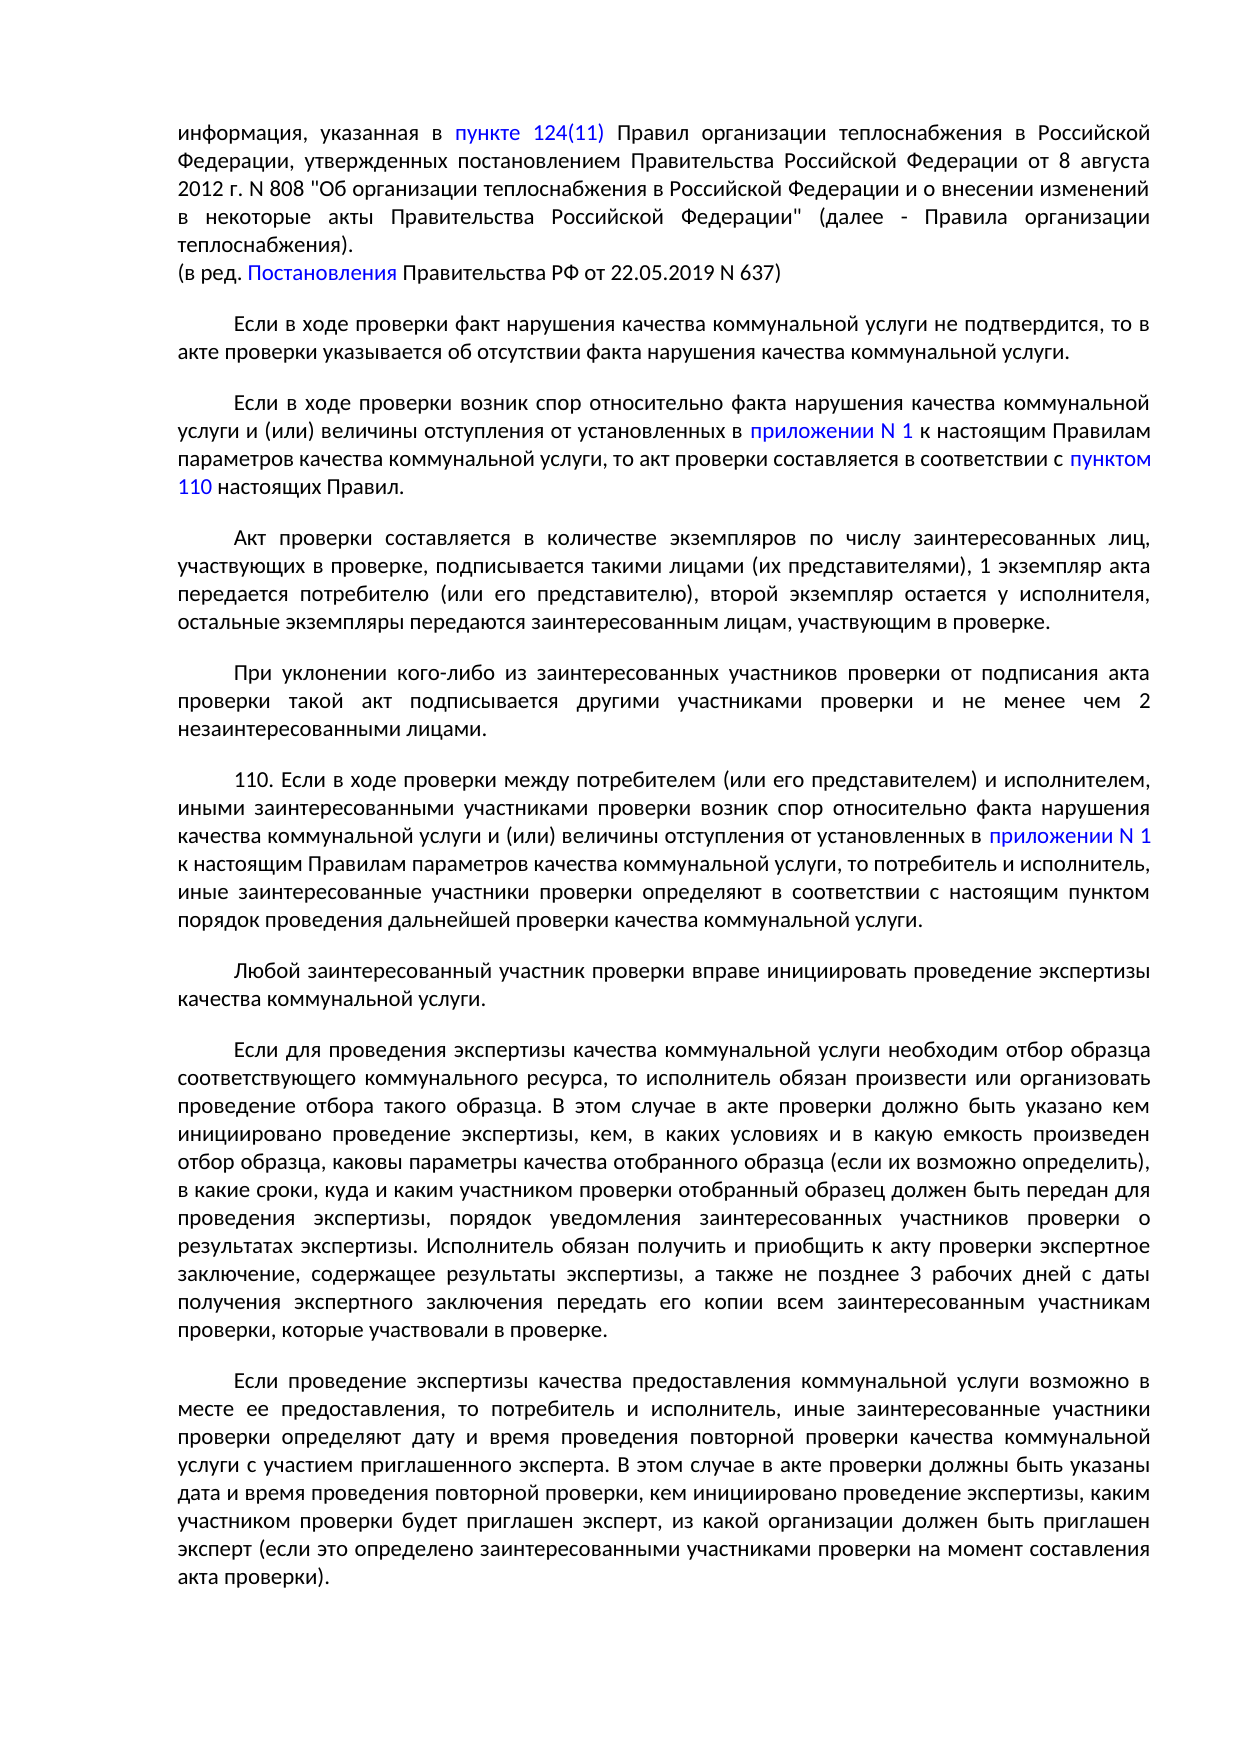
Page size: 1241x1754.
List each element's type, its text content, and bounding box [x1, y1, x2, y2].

text Любой заинтересованный участник проверки вправе инициировать проведение экспертизы качества коммунальной услуги. [177, 956, 1152, 1012]
text 110. Если в ходе проверки между потребителем (или его представителем) и исполнителем, иными заинтересованными участниками проверки возник спор относительно факта нарушения качества коммунальной услуги и (или) величины отступления от установленных в приложении N 1 к настоящим Правилам параметров качества коммунальной услуги, то потребитель и исполнитель, иные заинтересованные участники проверки определяют в соответствии с настоящим пунктом порядок проведения дальнейшей проверки качества коммунальной услуги. [177, 765, 1152, 933]
text (в ред. Постановления Правительства РФ от 22.05.2019 N 637) [177, 258, 1152, 286]
text При уклонении кого-либо из заинтересованных участников проверки от подписания акта проверки такой акт подписывается другими участниками проверки и не менее чем 2 незаинтересованными лицами. [177, 658, 1152, 742]
text Если в ходе проверки факт нарушения качества коммунальной услуги не подтвердится, то в акте проверки указывается об отсутствии факта нарушения качества коммунальной услуги. [177, 309, 1152, 365]
text Если для проведения экспертизы качества коммунальной услуги необходим отбор образца соответствующего коммунального ресурса, то исполнитель обязан произвести или организовать проведение отбора такого образца. В этом случае в акте проверки должно быть указано кем инициировано проведение экспертизы, кем, в каких условиях и в какую емкость произведен отбор образца, каковы параметры качества отобранного образца (если их возможно определить), в какие сроки, куда и каким участником проверки отобранный образец должен быть передан для проведения экспертизы, порядок уведомления заинтересованных участников проверки о результатах экспертизы. Исполнитель обязан получить и приобщить к акту проверки экспертное заключение, содержащее результаты экспертизы, а также не позднее 3 рабочих дней с даты получения экспертного заключения передать его копии всем заинтересованным участникам проверки, которые участвовали в проверке. [177, 1035, 1152, 1343]
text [177, 118, 1152, 258]
text Если проведение экспертизы качества предоставления коммунальной услуги возможно в месте ее предоставления, то потребитель и исполнитель, иные заинтересованные участники проверки определяют дату и время проведения повторной проверки качества коммунальной услуги с участием приглашенного эксперта. В этом случае в акте проверки должны быть указаны дата и время проведения повторной проверки, кем инициировано проведение экспертизы, каким участником проверки будет приглашен эксперт, из какой организации должен быть приглашен эксперт (если это определено заинтересованными участниками проверки на момент составления акта проверки). [177, 1366, 1152, 1590]
text Если в ходе проверки возник спор относительно факта нарушения качества коммунальной услуги и (или) величины отступления от установленных в приложении N 1 к настоящим Правилам параметров качества коммунальной услуги, то акт проверки составляется в соответствии с пунктом 110 настоящих Правил. [177, 388, 1152, 500]
text Акт проверки составляется в количестве экземпляров по числу заинтересованных лиц, участвующих в проверке, подписывается такими лицами (их представителями), 1 экземпляр акта передается потребителю (или его представителю), второй экземпляр остается у исполнителя, остальные экземпляры передаются заинтересованным лицам, участвующим в проверке. [177, 523, 1152, 635]
